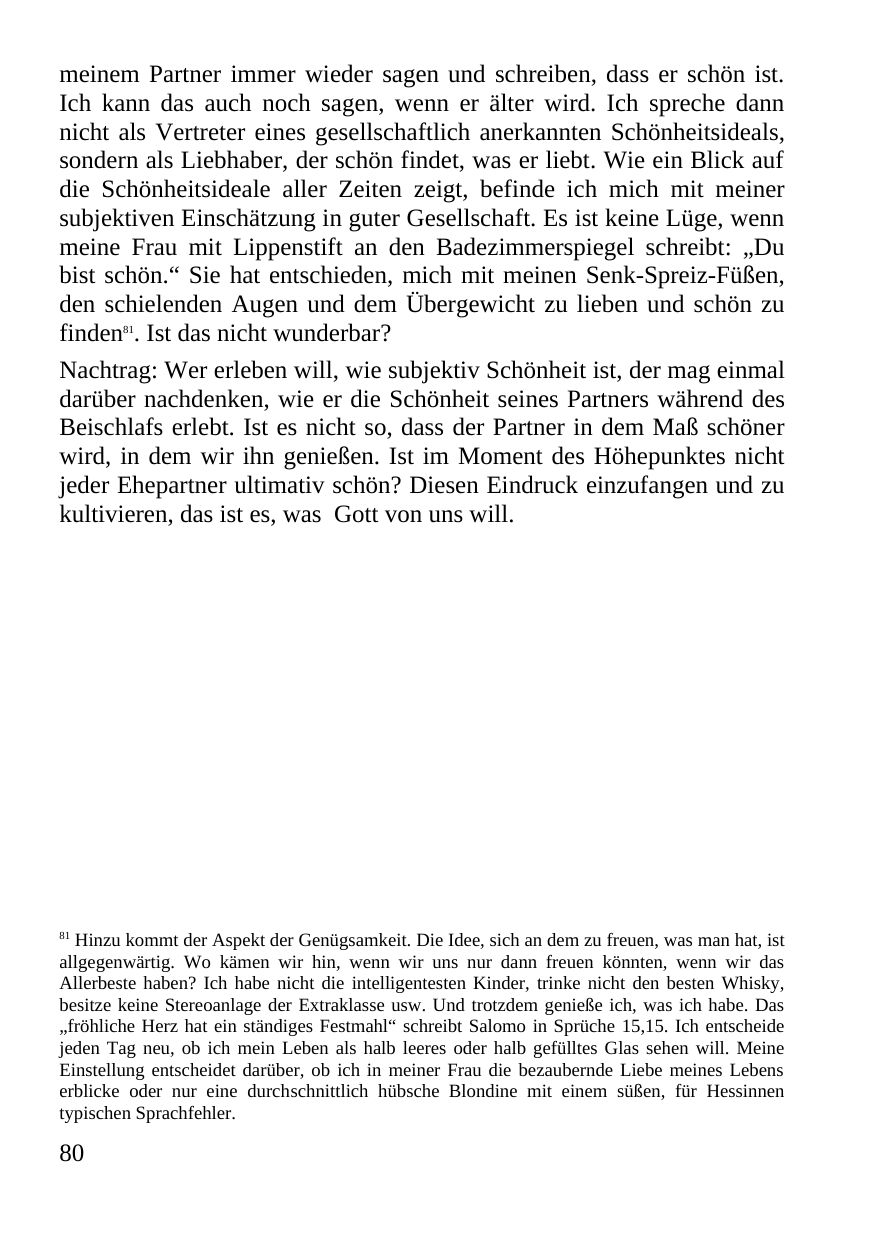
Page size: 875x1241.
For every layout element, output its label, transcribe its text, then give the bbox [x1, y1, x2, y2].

text Nachtrag: Wer erleben will, wie subjektiv Schönheit ist, der mag einmal darüber nachdenken, wie er die Schönheit seines Partners während des Beischlafs erlebt. Ist es nicht so, dass der Partner in dem Maß schöner wird, in dem wir ihn genießen. Ist im Moment des Höhepunktes nicht jeder Ehepartner ultimativ schön? Diesen Eindruck einzufangen und zu kultivieren, das ist es, was Gott von uns will. [59, 355, 785, 527]
